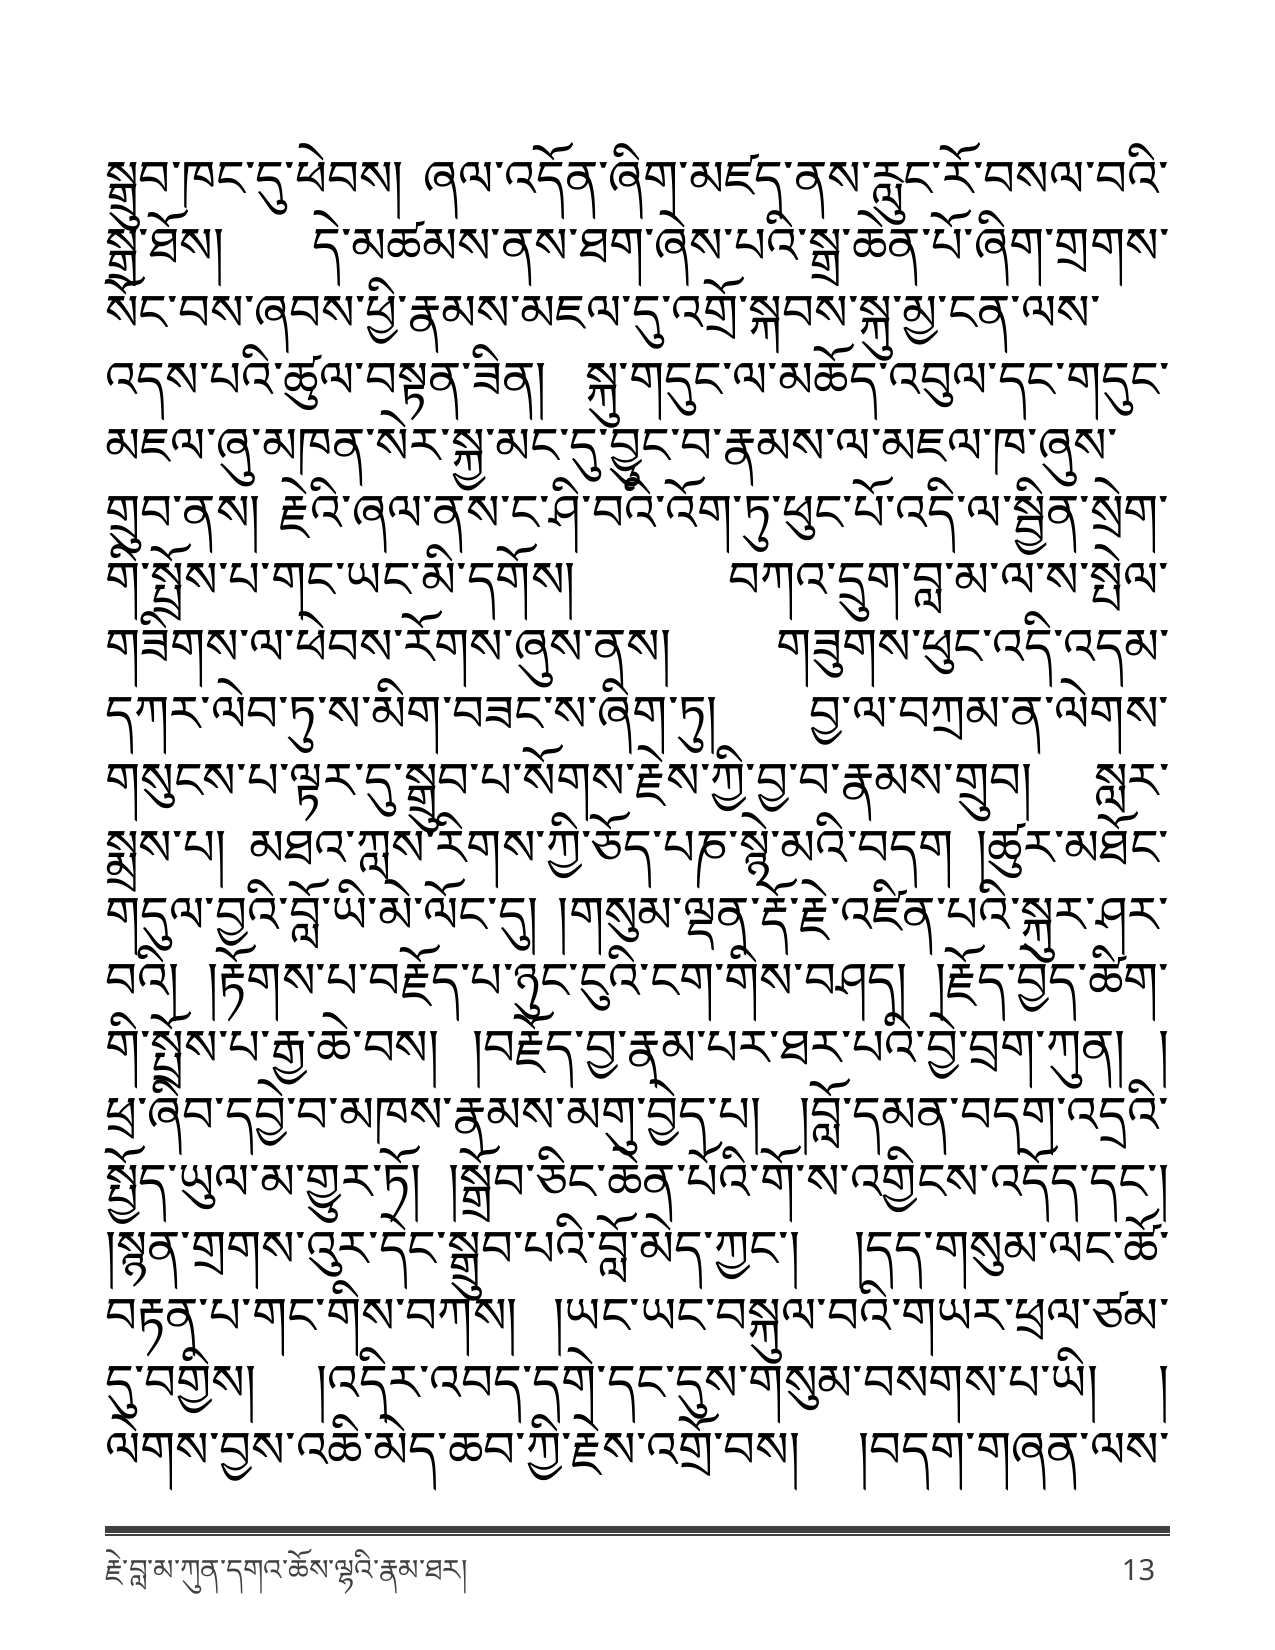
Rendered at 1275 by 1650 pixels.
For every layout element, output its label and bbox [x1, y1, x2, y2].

text [105, 150, 1170, 1479]
